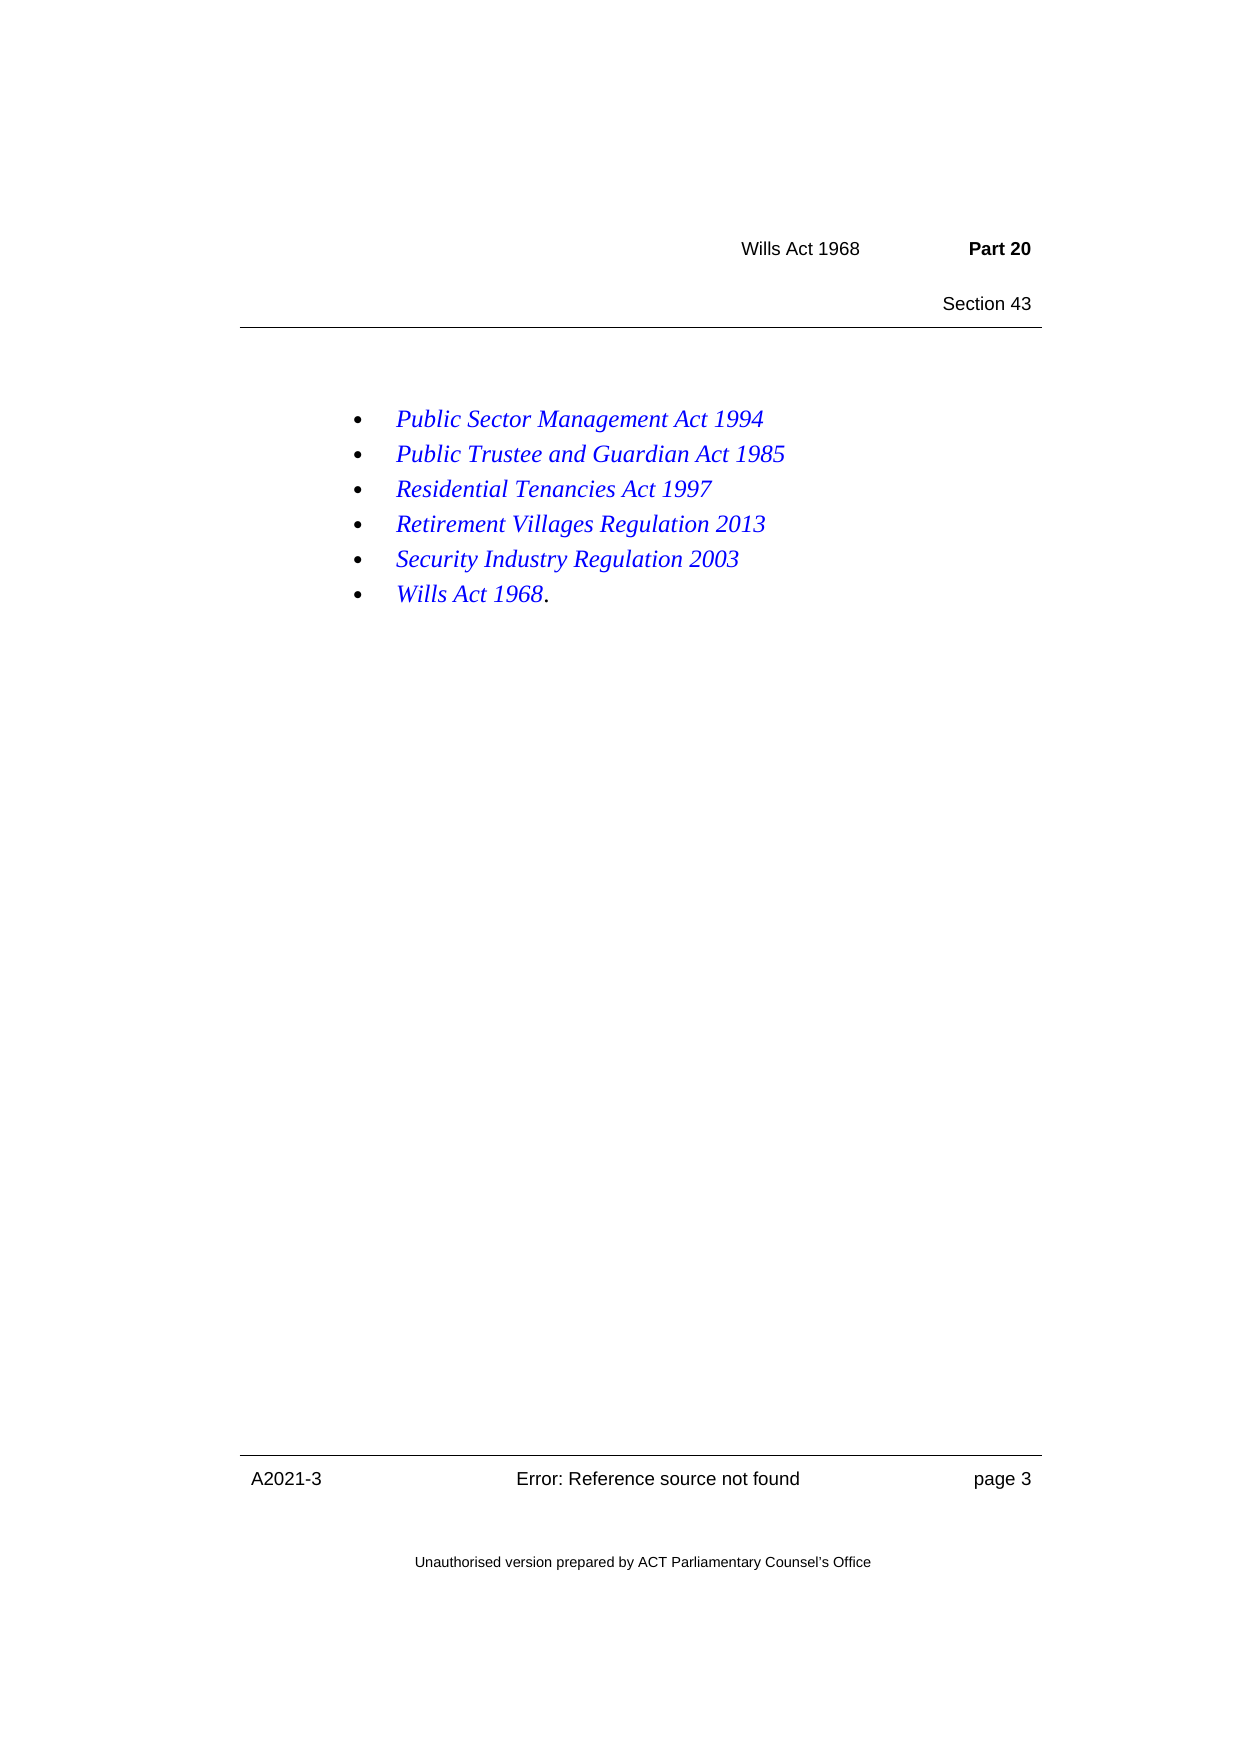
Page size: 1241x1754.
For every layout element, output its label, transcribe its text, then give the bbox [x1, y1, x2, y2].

text  Residential Tenancies Act 1997 [354, 474, 1042, 503]
text  Retirement Villages Regulation 2013 [354, 509, 1042, 538]
text  Public Trustee and Guardian Act 1985 [354, 439, 1042, 468]
text  Public Sector Management Act 1994 [354, 404, 1042, 433]
text  Security Industry Regulation 2003 [354, 544, 1042, 573]
text  Wills Act 1968. [354, 579, 1042, 608]
